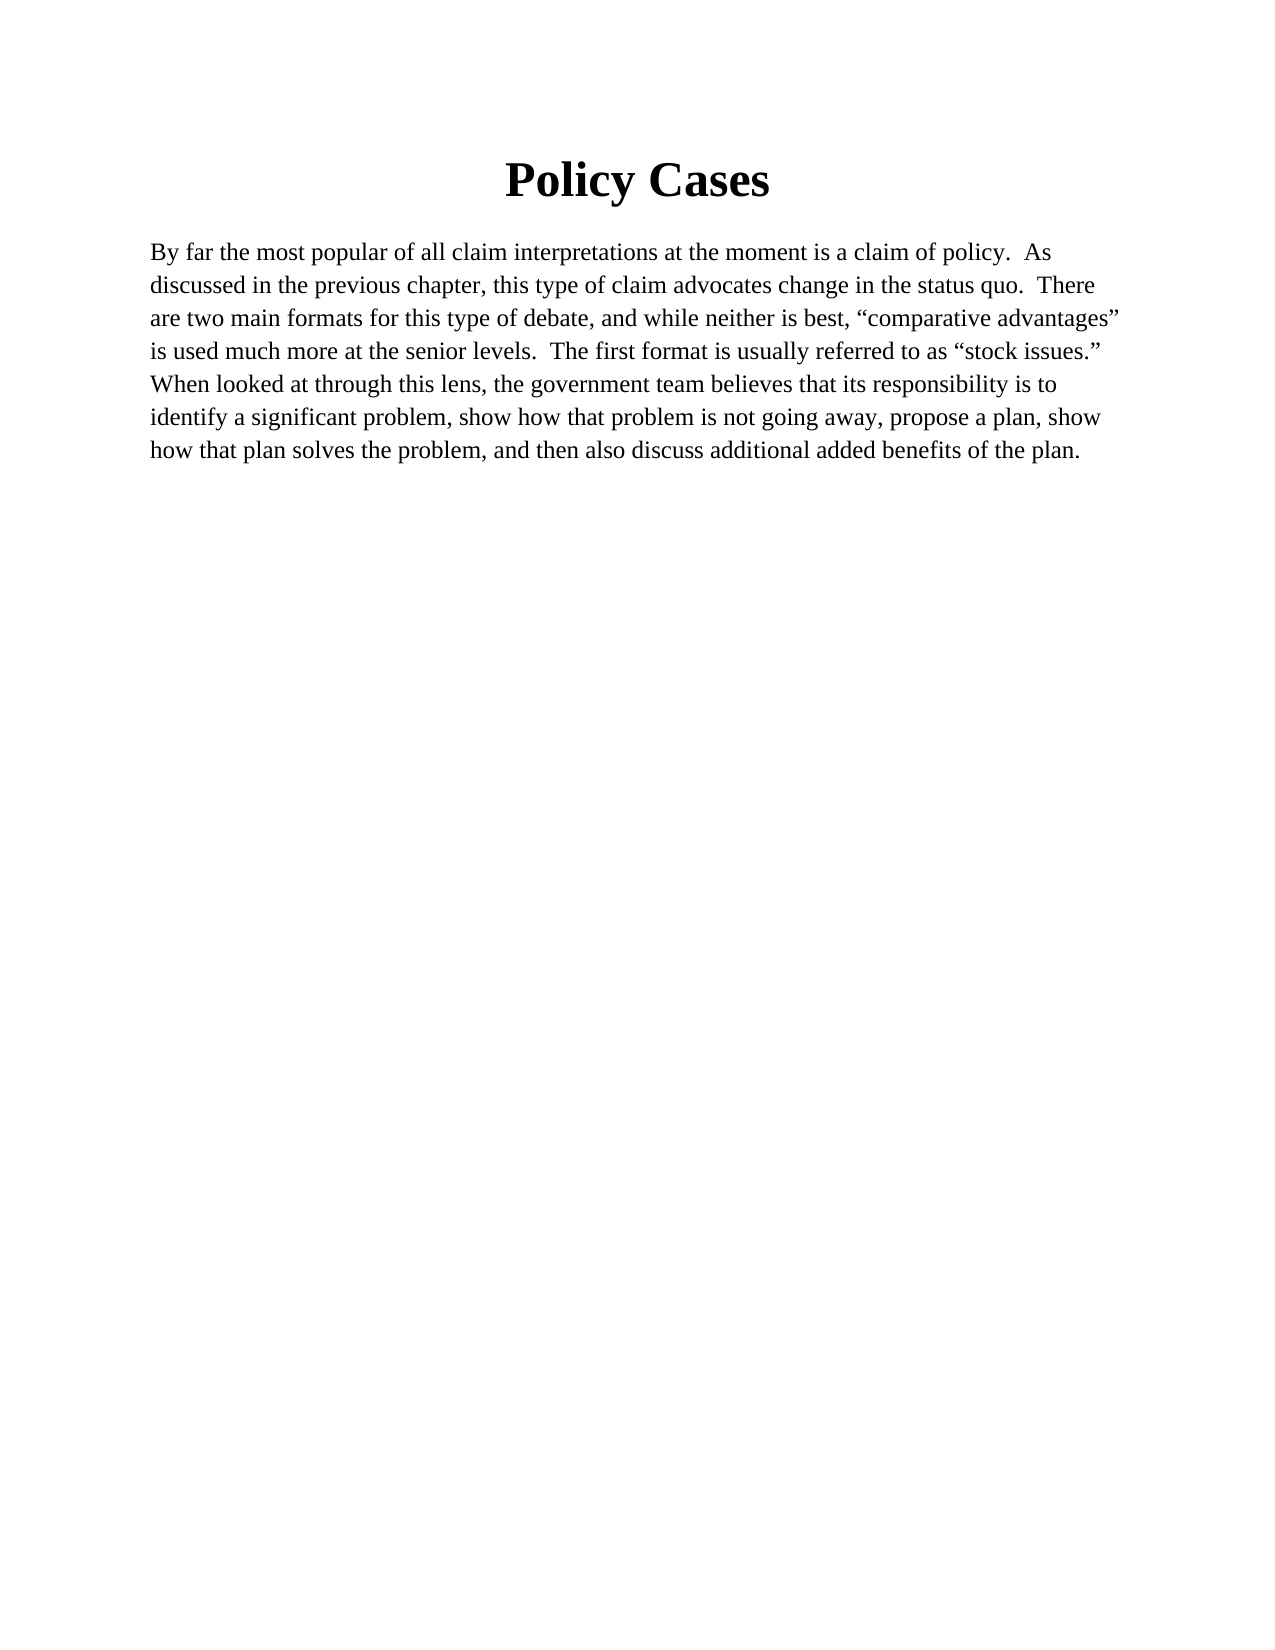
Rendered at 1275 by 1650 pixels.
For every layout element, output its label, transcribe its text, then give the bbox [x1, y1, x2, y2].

text By far the most popular of all claim interpretations at the moment is a claim of policy. As discussed in the previous chapter, this type of claim advocates change in the status quo. There are two main formats for this type of debate, and while neither is best, “comparative advantages” is used much more at the senior levels. The first format is usually referred to as “stock issues.” When looked at through this lens, the government team believes that its responsibility is to identify a significant problem, show how that problem is not going away, propose a plan, show how that plan solves the problem, and then also discuss additional added benefits of the plan. [150, 237, 1125, 464]
text Policy Cases [150, 150, 1125, 207]
